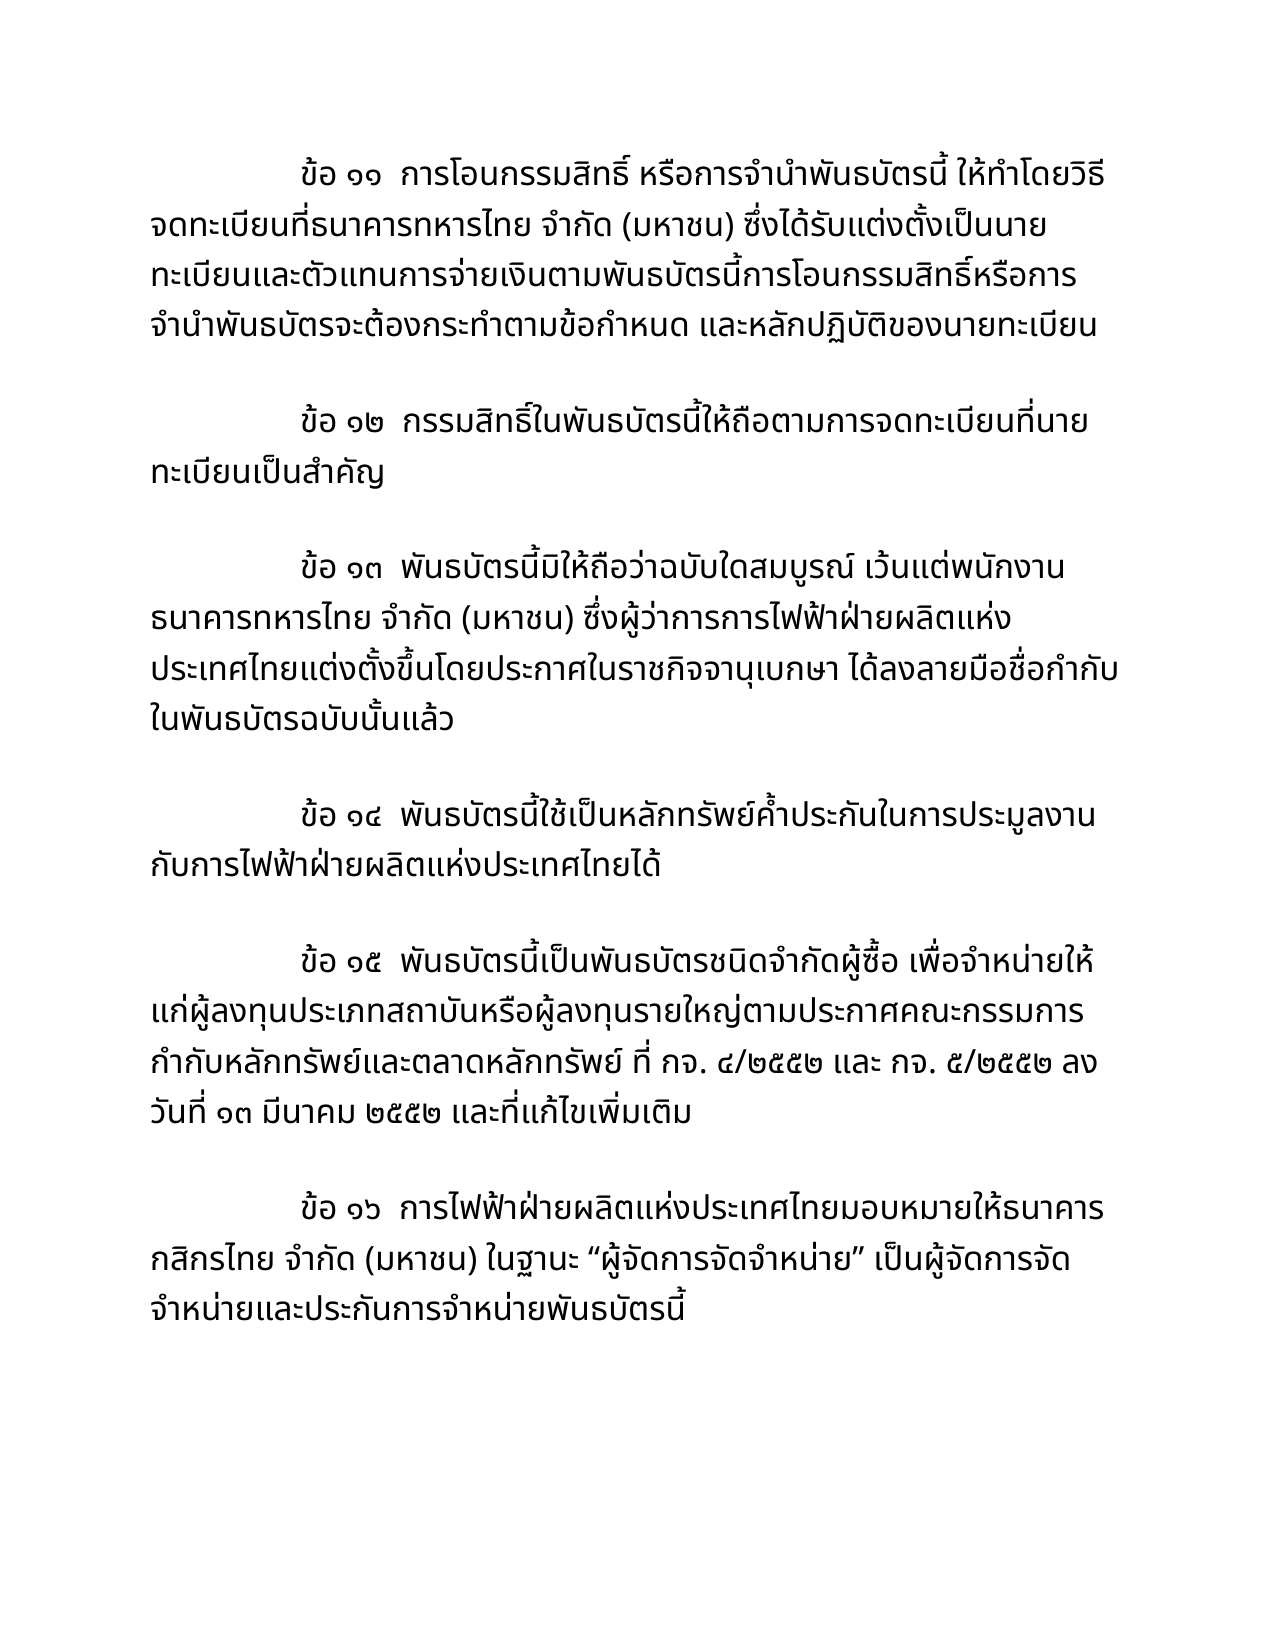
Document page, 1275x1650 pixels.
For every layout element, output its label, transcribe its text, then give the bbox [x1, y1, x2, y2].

text ข้อ ๑๑ การโอนกรรมสิทธิ์ หรือการจำนำพันธบัตรนี้ ให้ทำโดยวิธีจดทะเบียนที่ธนาคารทหารไทย จำกัด (มหาชน) ซึ่งได้รับแต่งตั้งเป็นนายทะเบียนและตัวแทนการจ่ายเงินตามพันธบัตรนี้การโอนกรรมสิทธิ์หรือการจำนำพันธบัตรจะต้องกระทำตามข้อกำหนด และหลักปฏิบัติของนายทะเบียน [150, 150, 1125, 352]
text ข้อ ๑๖ การไฟฟ้าฝ่ายผลิตแห่งประเทศไทยมอบหมายให้ธนาคารกสิกรไทย จำกัด (มหาชน) ในฐานะ “ผู้จัดการจัดจำหน่าย” เป็นผู้จัดการจัดจำหน่ายและประกันการจำหน่ายพันธบัตรนี้ [150, 1184, 1125, 1336]
text ข้อ ๑๒ กรรมสิทธิ์ในพันธบัตรนี้ให้ถือตามการจดทะเบียนที่นายทะเบียนเป็นสำคัญ [150, 397, 1125, 498]
text ข้อ ๑๕ พันธบัตรนี้เป็นพันธบัตรชนิดจำกัดผู้ซื้อ เพื่อจำหน่ายให้แก่ผู้ลงทุนประเภทสถาบันหรือผู้ลงทุนรายใหญ่ตามประกาศคณะกรรมการกำกับหลักทรัพย์และตลาดหลักทรัพย์ ที่ กจ. ๔/๒๕๕๒ และ กจ. ๕/๒๕๕๒ ลงวันที่ ๑๓ มีนาคม ๒๕๕๒ และที่แก้ไขเพิ่มเติม [150, 937, 1125, 1139]
text ข้อ ๑๓ พันธบัตรนี้มิให้ถือว่าฉบับใดสมบูรณ์ เว้นแต่พนักงานธนาคารทหารไทย จำกัด (มหาชน) ซึ่งผู้ว่าการการไฟฟ้าฝ่ายผลิตแห่งประเทศไทยแต่งตั้งขึ้นโดยประกาศในราชกิจจานุเบกษา ได้ลงลายมือชื่อกำกับในพันธบัตรฉบับนั้นแล้ว [150, 543, 1125, 745]
text ข้อ ๑๔ พันธบัตรนี้ใช้เป็นหลักทรัพย์ค้ำประกันในการประมูลงานกับการไฟฟ้าฝ่ายผลิตแห่งประเทศไทยได้ [150, 791, 1125, 892]
